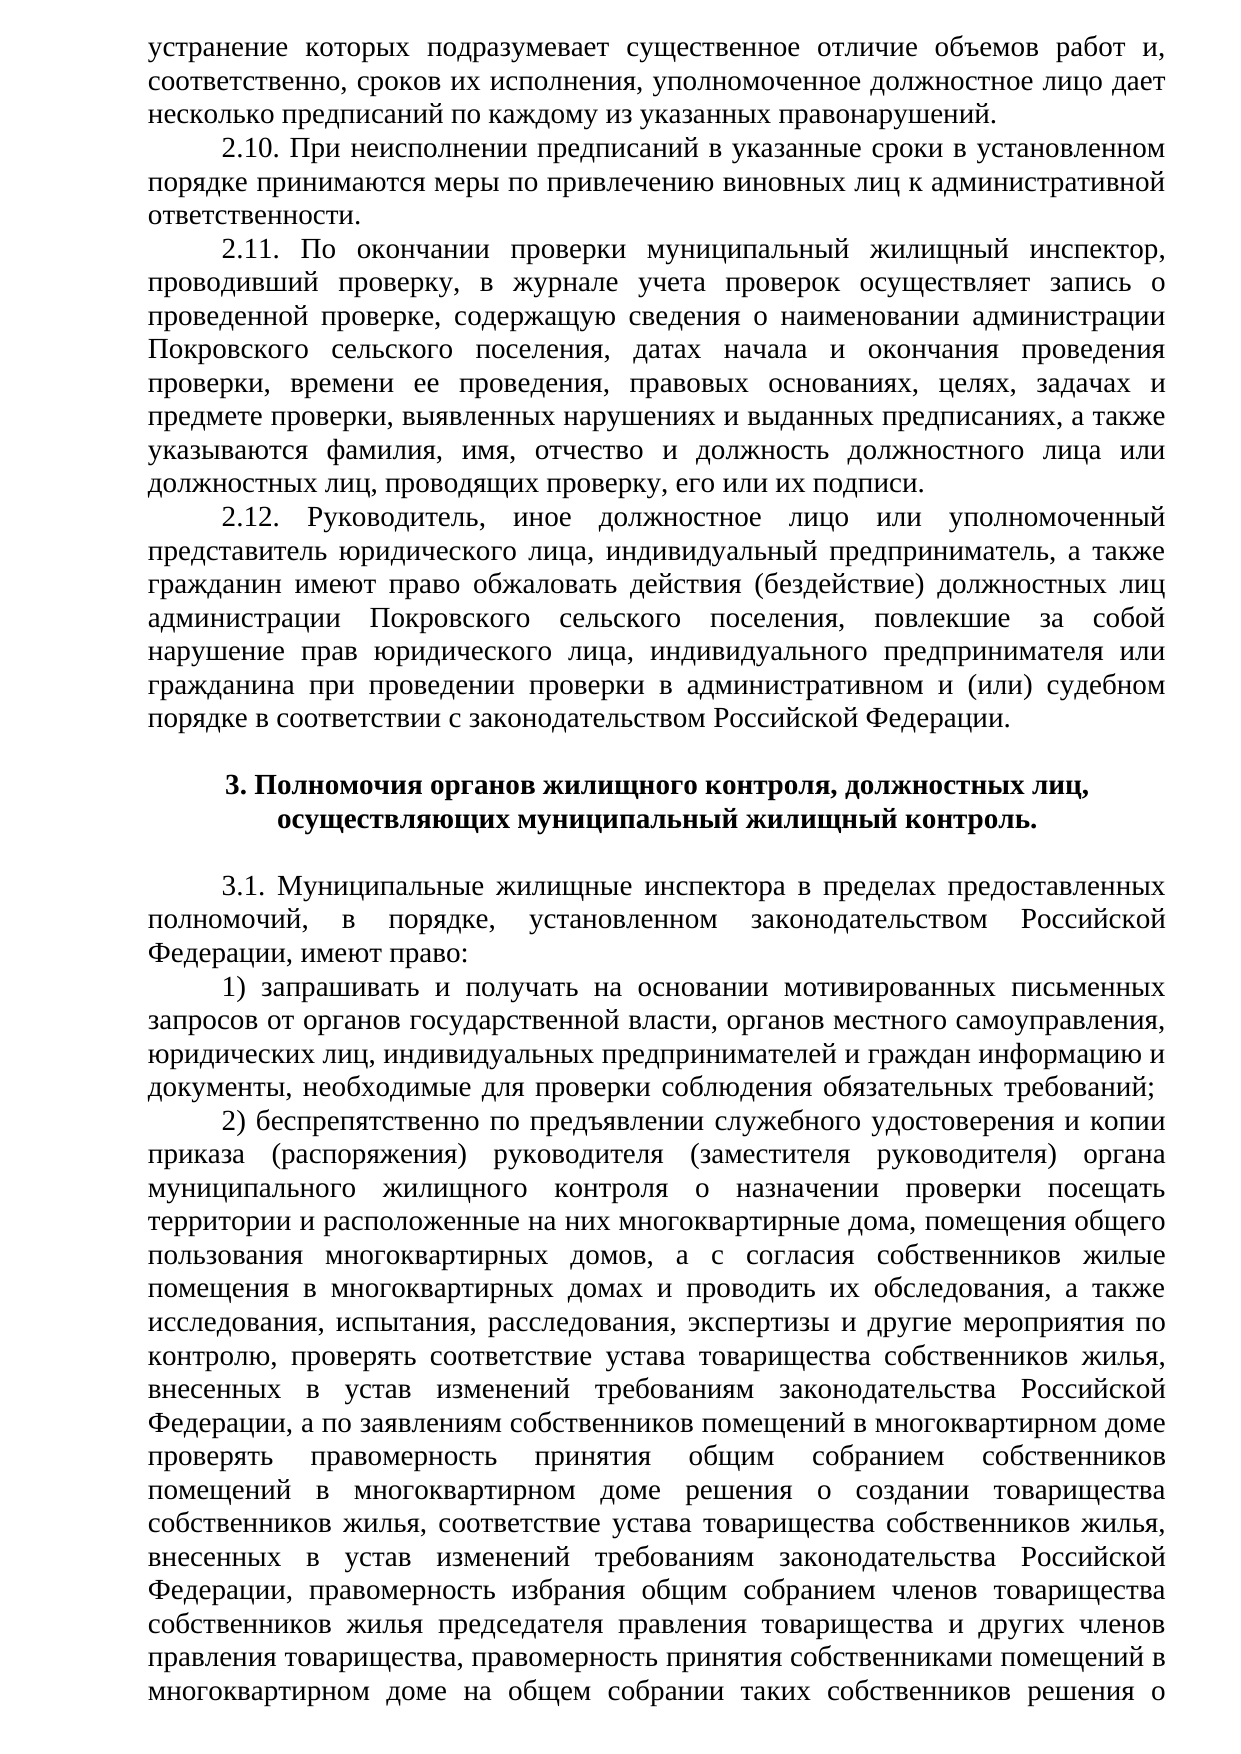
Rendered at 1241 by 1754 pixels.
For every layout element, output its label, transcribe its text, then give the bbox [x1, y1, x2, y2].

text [148, 969, 1167, 1707]
text 3. Полномочия органов жилищного контроля, должностных лиц, осуществляющих муниципальный жилищный контроль. [148, 767, 1167, 834]
text 2.10. При неисполнении предписаний в указанные сроки в установленном порядке принимаются меры по привлечению виновных лиц к административной ответственности. [148, 130, 1167, 231]
text 2.12. Руководитель, иное должностное лицо или уполномоченный представитель юридического лица, индивидуальный предприниматель, а также гражданин имеют право обжаловать действия (бездействие) должностных лиц администрации Покровского сельского поселения, повлекшие за собой нарушение прав юридического лица, индивидуального предпринимателя или гражданина при проведении проверки в административном и (или) судебном порядке в соответствии с законодательством Российской Федерации. [148, 499, 1167, 734]
text 2.11. По окончании проверки муниципальный жилищный инспектор, проводивший проверку, в журнале учета проверок осуществляет запись о проведенной проверке, содержащую сведения о наименовании администрации Покровского сельского поселения, датах начала и окончания проведения проверки, времени ее проведения, правовых основаниях, целях, задачах и предмете проверки, выявленных нарушениях и выданных предписаниях, а также указываются фамилия, имя, отчество и должность должностного лица или должностных лиц, проводящих проверку, его или их подписи. [148, 231, 1167, 499]
text 3.1. Муниципальные жилищные инспектора в пределах предоставленных полномочий, в порядке, установленном законодательством Российской Федерации, имеют право: [148, 868, 1167, 969]
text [148, 29, 1167, 130]
